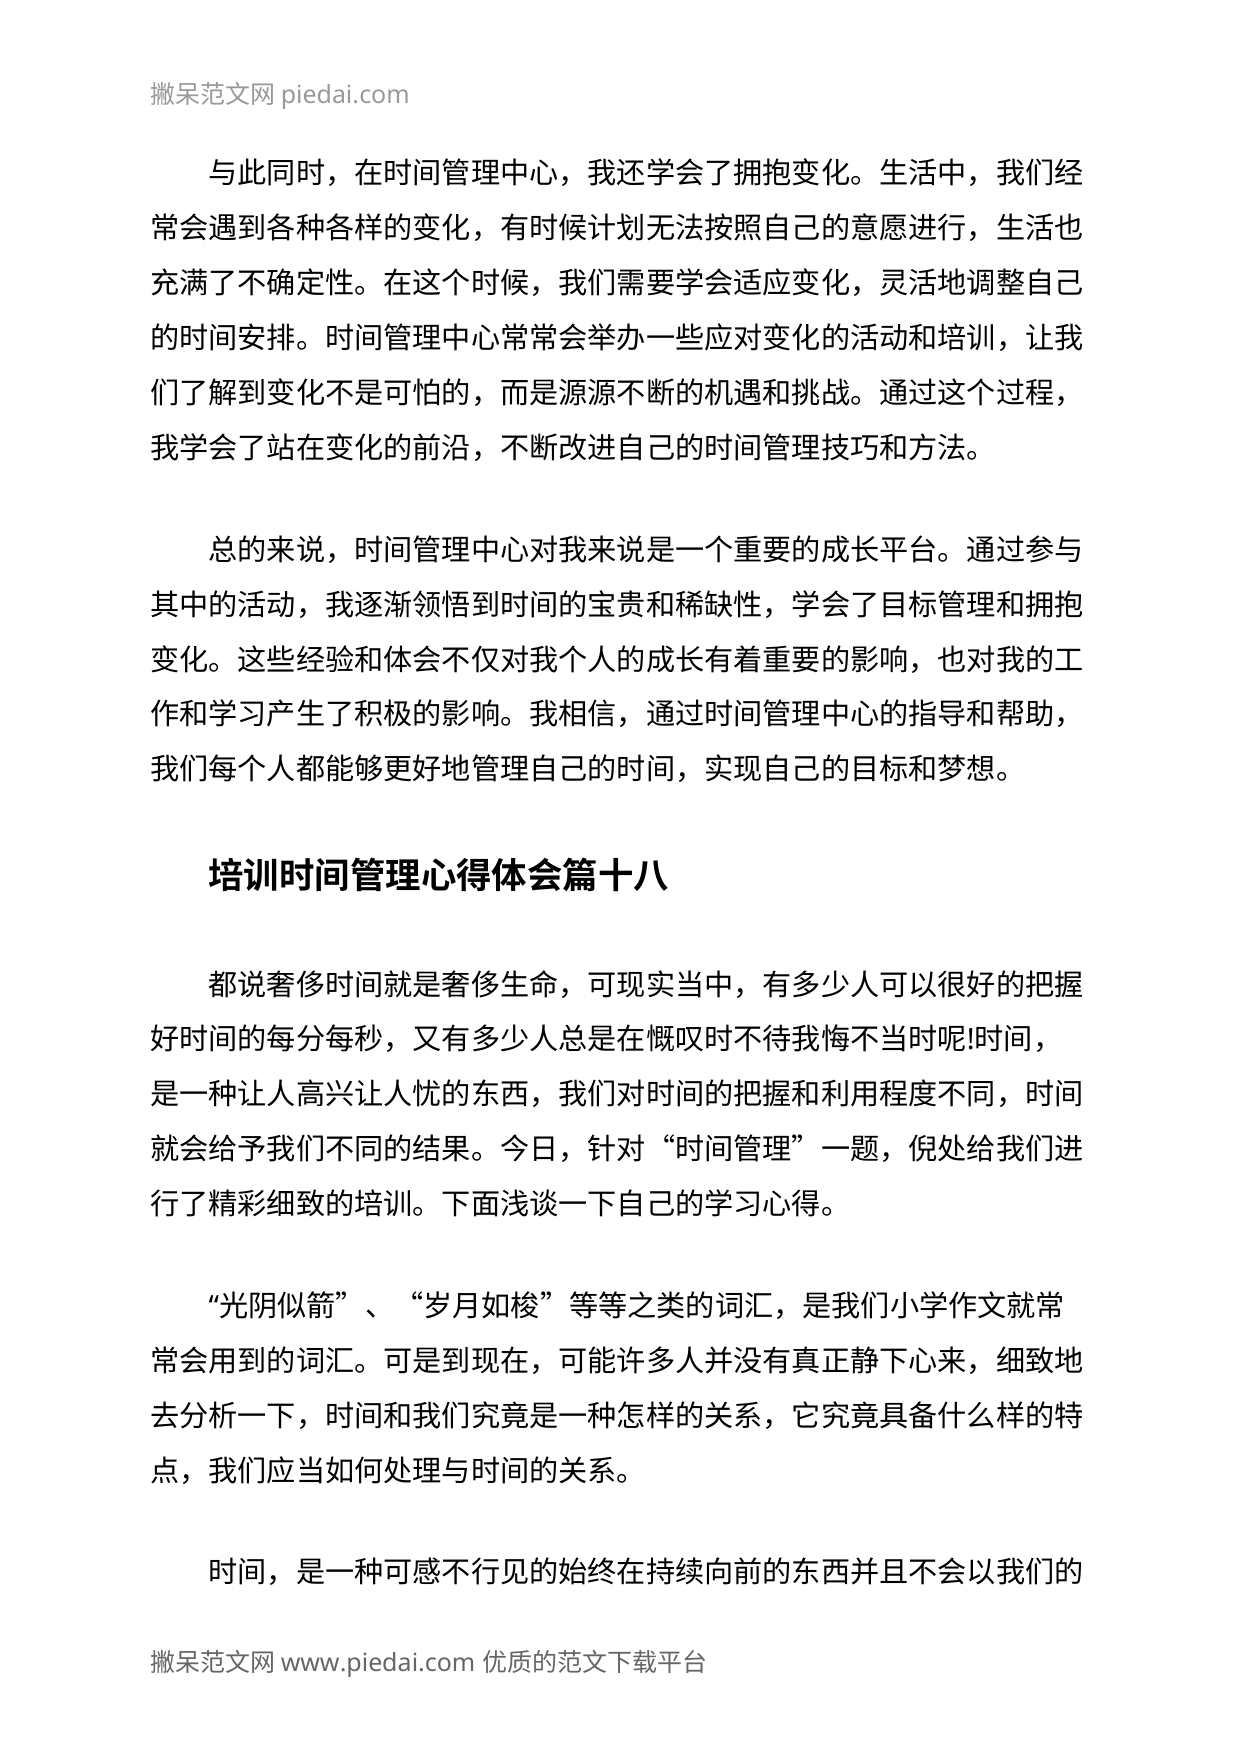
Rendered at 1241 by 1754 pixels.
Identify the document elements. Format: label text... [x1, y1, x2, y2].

text “光阴似箭”、“岁月如梭”等等之类的词汇，是我们小学作文就常常会用到的词汇。可是到现在，可能许多人并没有真正静下心来，细致地去分析一下，时间和我们究竟是一种怎样的关系，它究竟具备什么样的特点，我们应当如何处理与时间的关系。 [150, 1282, 1090, 1489]
text 与此同时，在时间管理中心，我还学会了拥抱变化。生活中，我们经常会遇到各种各样的变化，有时候计划无法按照自己的意愿进行，生活也充满了不确定性。在这个时候，我们需要学会适应变化，灵活地调整自己的时间安排。时间管理中心常常会举办一些应对变化的活动和培训，让我们了解到变化不是可怕的，而是源源不断的机遇和挑战。通过这个过程，我学会了站在变化的前沿，不断改进自己的时间管理技巧和方法。 [150, 150, 1090, 467]
text 总的来说，时间管理中心对我来说是一个重要的成长平台。通过参与其中的活动，我逐渐领悟到时间的宝贵和稀缺性，学会了目标管理和拥抱变化。这些经验和体会不仅对我个人的成长有着重要的影响，也对我的工作和学习产生了积极的影响。我相信，通过时间管理中心的指导和帮助，我们每个人都能够更好地管理自己的时间，实现自己的目标和梦想。 [150, 526, 1090, 788]
text 都说奢侈时间就是奢侈生命，可现实当中，有多少人可以很好的把握好时间的每分每秒，又有多少人总是在慨叹时不待我悔不当时呢!时间，是一种让人高兴让人忧的东西，我们对时间的把握和利用程度不同，时间就会给予我们不同的结果。今日，针对“时间管理”一题，倪处给我们进行了精彩细致的培训。下面浅谈一下自己的学习心得。 [150, 961, 1090, 1223]
text 培训时间管理心得体会篇十八 [150, 848, 1090, 899]
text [150, 1549, 1090, 1591]
